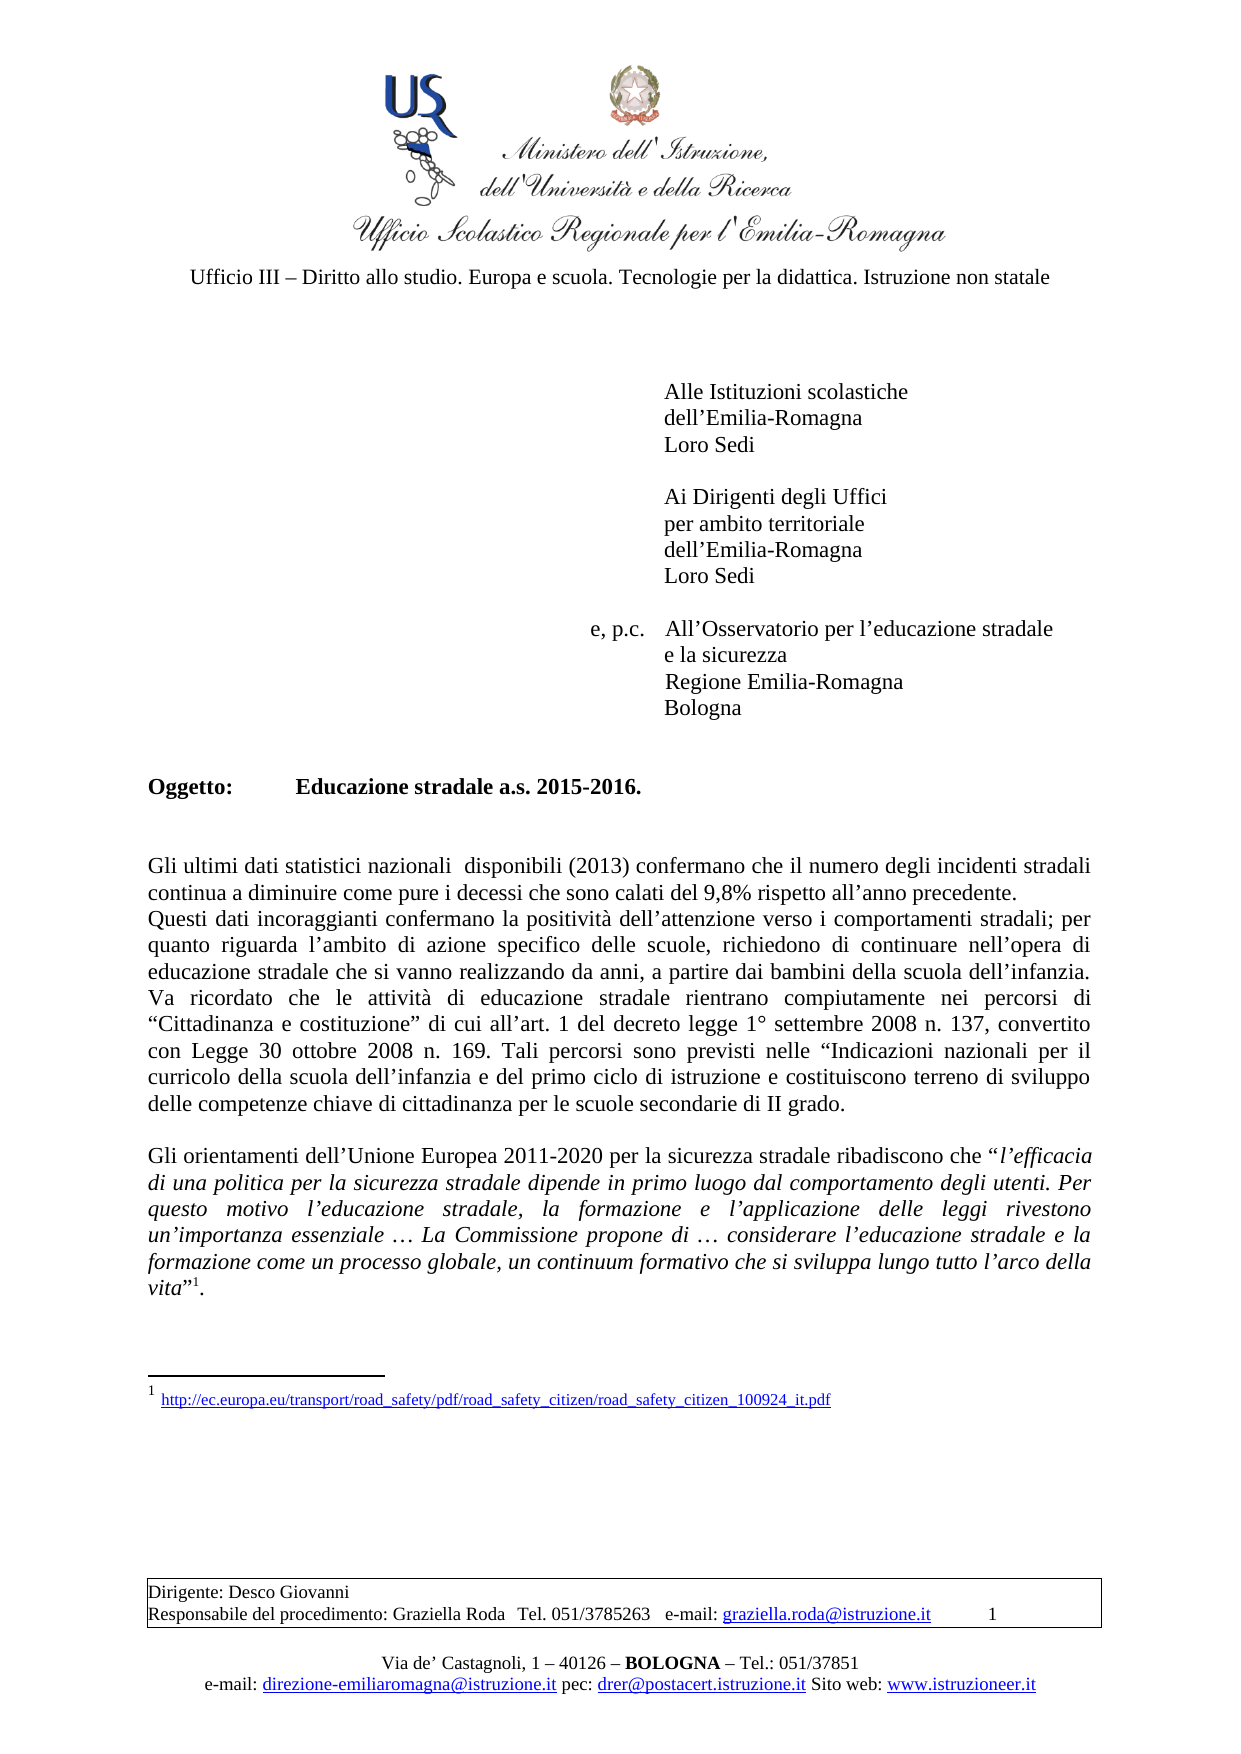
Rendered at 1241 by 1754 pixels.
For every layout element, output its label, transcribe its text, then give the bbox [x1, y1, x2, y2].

text Gli orientamenti dell’Unione Europea 2011-2020 per la sicurezza stradale ribadiscono che “l’efficacia di una politica per la sicurezza stradale dipende in primo luogo dal comportamento degli utenti. Per questo motivo l’educazione stradale, la formazione e l’applicazione delle leggi rivestono un’importanza essenziale … La Commissione propone di … considerare l’educazione stradale e la formazione come un processo globale, un continuum formativo che si sviluppa lungo tutto l’arco della vita”. [148, 1142, 1092, 1300]
text Loro Sedi [664, 431, 1092, 457]
text Gli ultimi dati statistici nazionali disponibili (2013) confermano che il numero degli incidenti stradali continua a diminuire come pure i decessi che sono calati del 9,8% rispetto all’anno precedente. [148, 852, 1092, 905]
text Oggetto: Educazione stradale a.s. 2015-2016. [148, 773, 1092, 800]
text Loro Sedi [664, 562, 1092, 589]
text Bologna [590, 694, 1092, 721]
text per ambito territoriale [664, 510, 1092, 536]
picture [255, 59, 985, 264]
text Regione Emilia-Romagna [590, 668, 1092, 694]
text Questi dati incoraggianti confermano la positività dell’attenzione verso i comportamenti stradali; per quanto riguarda l’ambito di azione specifico delle scuole, richiedono di continuare nell’opera di educazione stradale che si vanno realizzando da anni, a partire dai bambini della scuola dell’infanzia. Va ricordato che le attività di educazione stradale rientrano compiutamente nei percorsi di “Cittadinanza e costituzione” di cui all’art. 1 del decreto legge 1° settembre 2008 n. 137, convertito con Legge 30 ottobre 2008 n. 169. Tali percorsi sono previsti nelle “Indicazioni nazionali per il curricolo della scuola dell’infanzia e del primo ciclo di istruzione e costituiscono terreno di sviluppo delle competenze chiave di cittadinanza per le scuole secondarie di II grado. [148, 905, 1092, 1116]
text e, p.c. All’Osservatorio per l’educazione stradale [590, 615, 1092, 642]
text dell’Emilia-Romagna [664, 404, 1092, 431]
text e la sicurezza [590, 642, 1092, 668]
text Alle Istituzioni scolastiche [664, 378, 1092, 404]
text dell’Emilia-Romagna [664, 536, 1092, 562]
text Ai Dirigenti degli Uffici [664, 483, 1092, 510]
